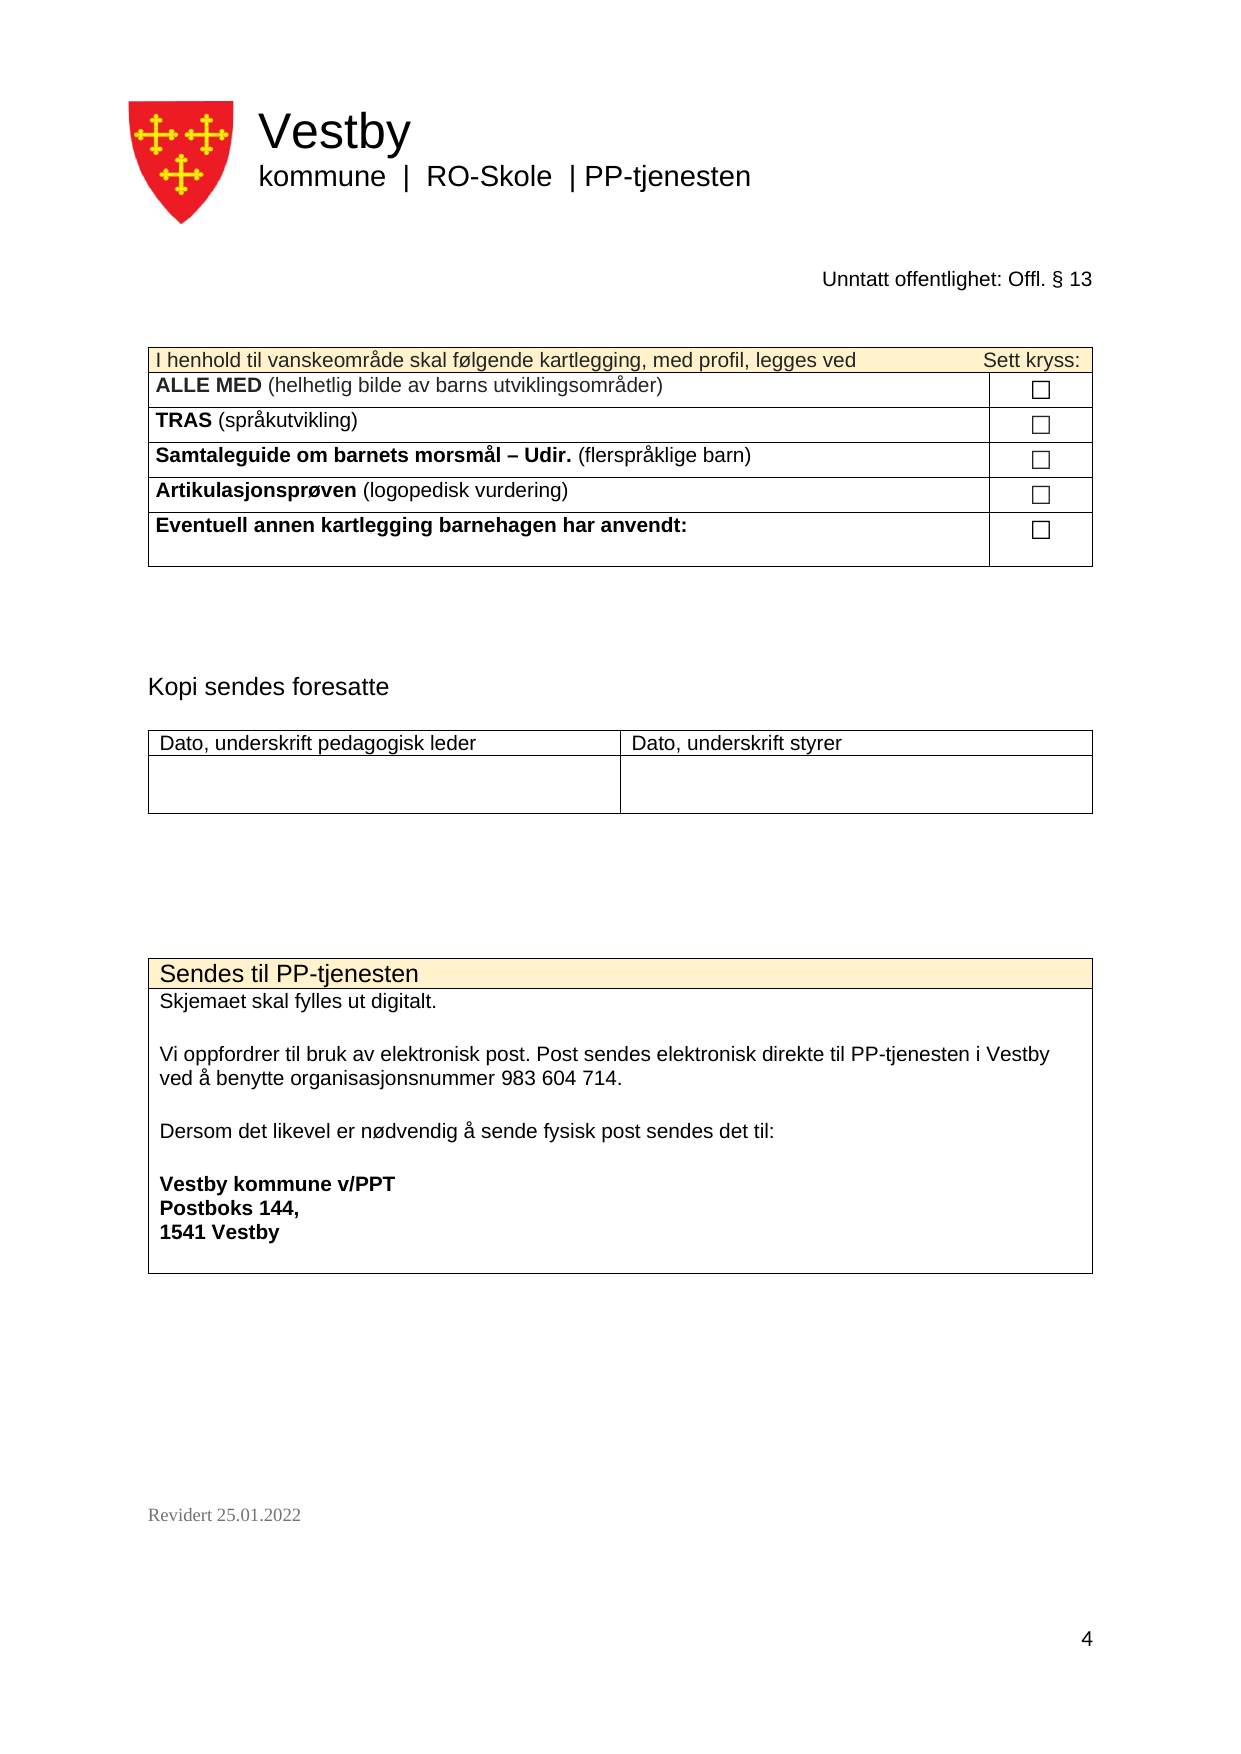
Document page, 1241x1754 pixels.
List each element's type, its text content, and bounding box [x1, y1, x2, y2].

table_cell Eventuell annen kartlegging barnehagen har anvendt: [149, 513, 989, 566]
text Revidert 25.01.2022 [148, 1504, 1093, 1525]
text Kopi sendes foresatte [148, 672, 1093, 730]
table_cell Samtaleguide om barnets morsmål – Udir. (flerspråklige barn) [149, 443, 989, 477]
table_cell TRAS (språkutvikling) [149, 408, 989, 442]
table_cell ALLE MED (helhetlig bilde av barns utviklingsområder) [149, 373, 989, 407]
table_header Dato, underskrift pedagogisk leder [149, 731, 620, 755]
table_header Sendes til PP-tjenesten [149, 959, 1092, 988]
table_cell [621, 756, 1092, 813]
picture [128, 101, 234, 224]
table_cell Skjemaet skal fylles ut digitalt. Vi oppfordrer til bruk av elektronisk post. Post sendes elektronisk direkte til PP-tjenesten i Vestby ved å benytte organisasjonsnummer 983 604 714. Dersom det likevel er nødvendig å sende fysisk post sendes det til: Vestby kommune v/PPT Postboks 144, 1541 Vestby [149, 989, 1092, 1273]
table_cell Artikulasjonsprøven (logopedisk vurdering) [149, 478, 989, 512]
table_cell [149, 756, 620, 813]
table_header Vedlegg til pedagogisk rapport I henhold til vanskeområde skal følgende kartlegging, med profil, legges ved Sett kryss: [149, 348, 1092, 372]
table_header Dato, underskrift styrer [621, 731, 1092, 755]
